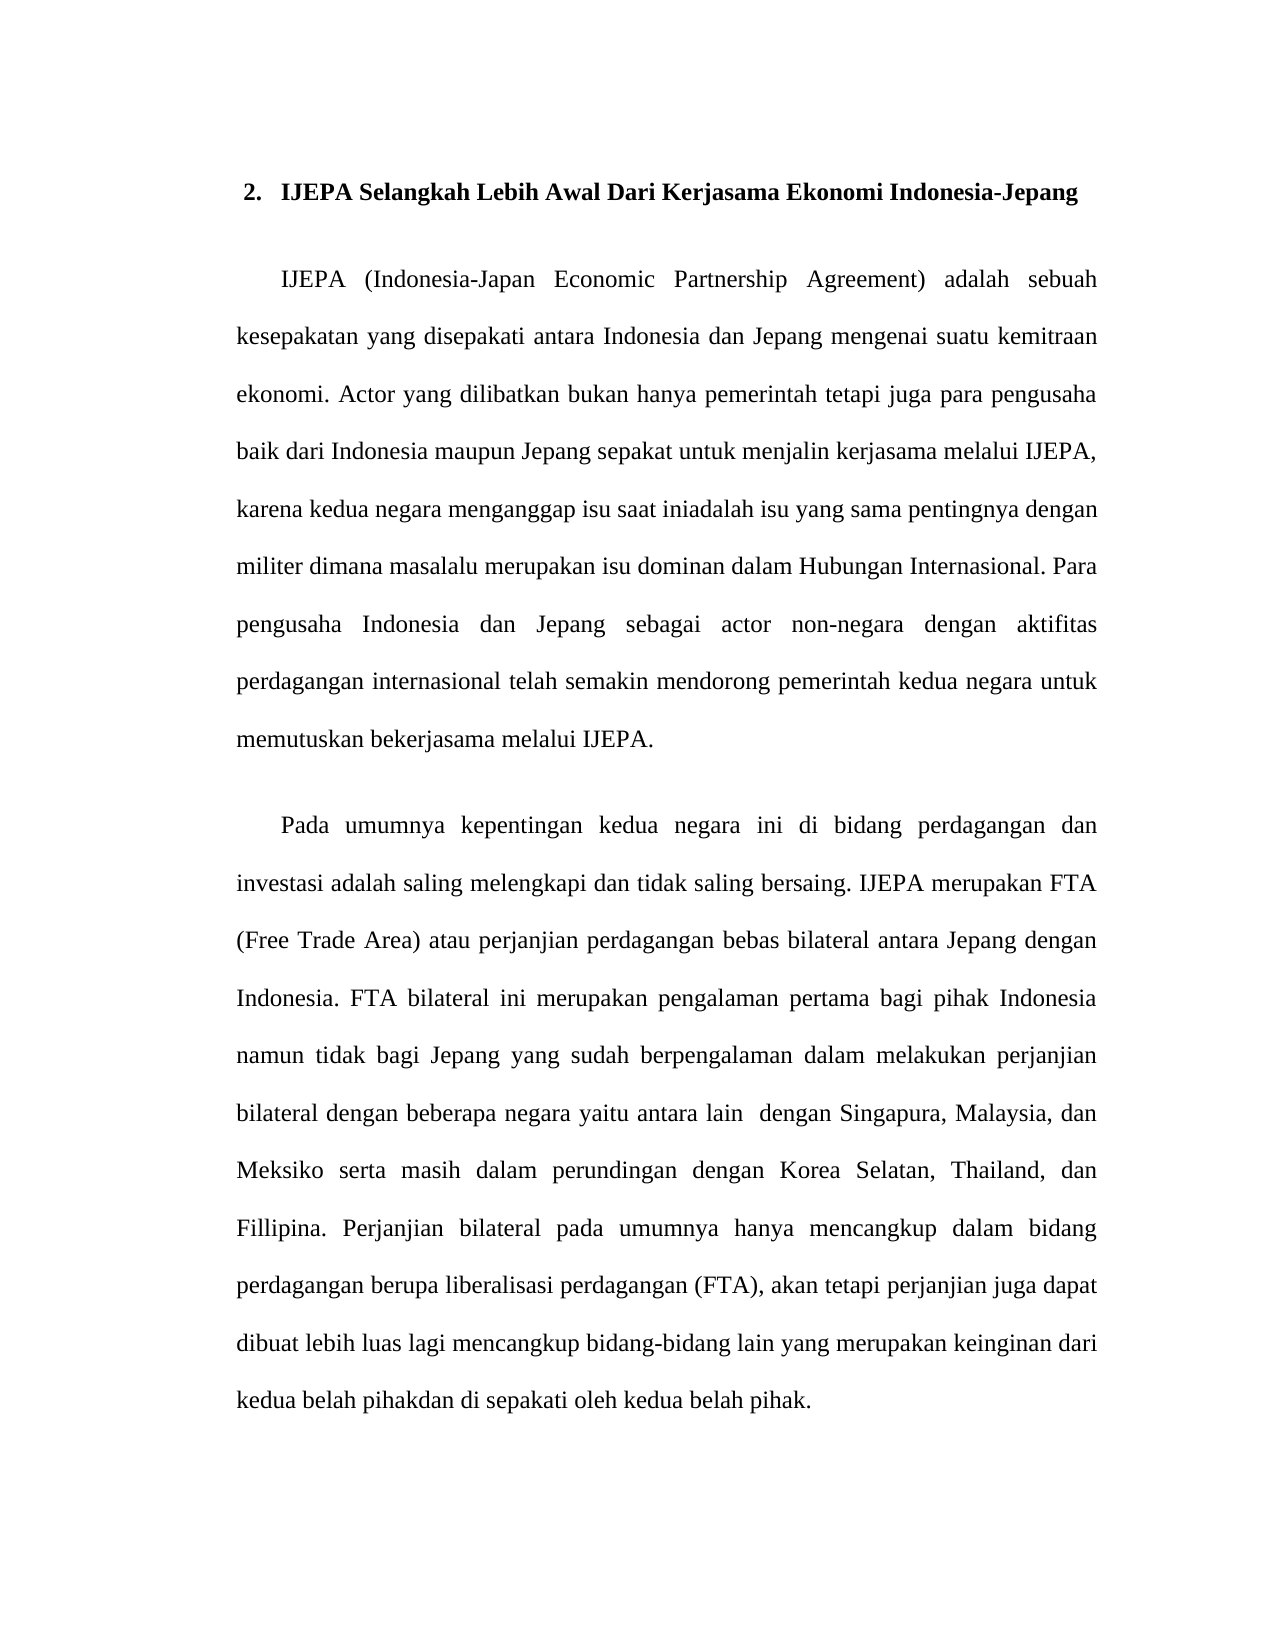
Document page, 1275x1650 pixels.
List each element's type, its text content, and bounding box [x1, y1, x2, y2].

text Pada umumnya kepentingan kedua negara ini di bidang perdagangan dan investasi adalah saling melengkapi dan tidak saling bersaing. IJEPA merupakan FTA (Free Trade Area) atau perjanjian perdagangan bebas bilateral antara Jepang dengan Indonesia. FTA bilateral ini merupakan pengalaman pertama bagi pihak Indonesia namun tidak bagi Jepang yang sudah berpengalaman dalam melakukan perjanjian bilateral dengan beberapa negara yaitu antara lain dengan Singapura, Malaysia, dan Meksiko serta masih dalam perundingan dengan Korea Selatan, Thailand, dan Fillipina. Perjanjian bilateral pada umumnya hanya mencangkup dalam bidang perdagangan berupa liberalisasi perdagangan (FTA), akan tetapi perjanjian juga dapat dibuat lebih luas lagi mencangkup bidang-bidang lain yang merupakan keinginan dari kedua belah pihakdan di sepakati oleh kedua belah pihak. [236, 811, 1098, 1414]
text IJEPA (Indonesia-Japan Economic Partnership Agreement) adalah sebuah kesepakatan yang disepakati antara Indonesia dan Jepang mengenai suatu kemitraan ekonomi. Actor yang dilibatkan bukan hanya pemerintah tetapi juga para pengusaha baik dari Indonesia maupun Jepang sepakat untuk menjalin kerjasama melalui IJEPA, karena kedua negara menganggap isu saat iniadalah isu yang sama pentingnya dengan militer dimana masalalu merupakan isu dominan dalam Hubungan Internasional. Para pengusaha Indonesia dan Jepang sebagai actor non-negara dengan aktifitas perdagangan internasional telah semakin mendorong pemerintah kedua negara untuk memutuskan bekerjasama melalui IJEPA. [236, 264, 1098, 753]
list IJEPA Selangkah Lebih Awal Dari Kerjasama Ekonomi Indonesia-Jepang [243, 177, 1098, 206]
